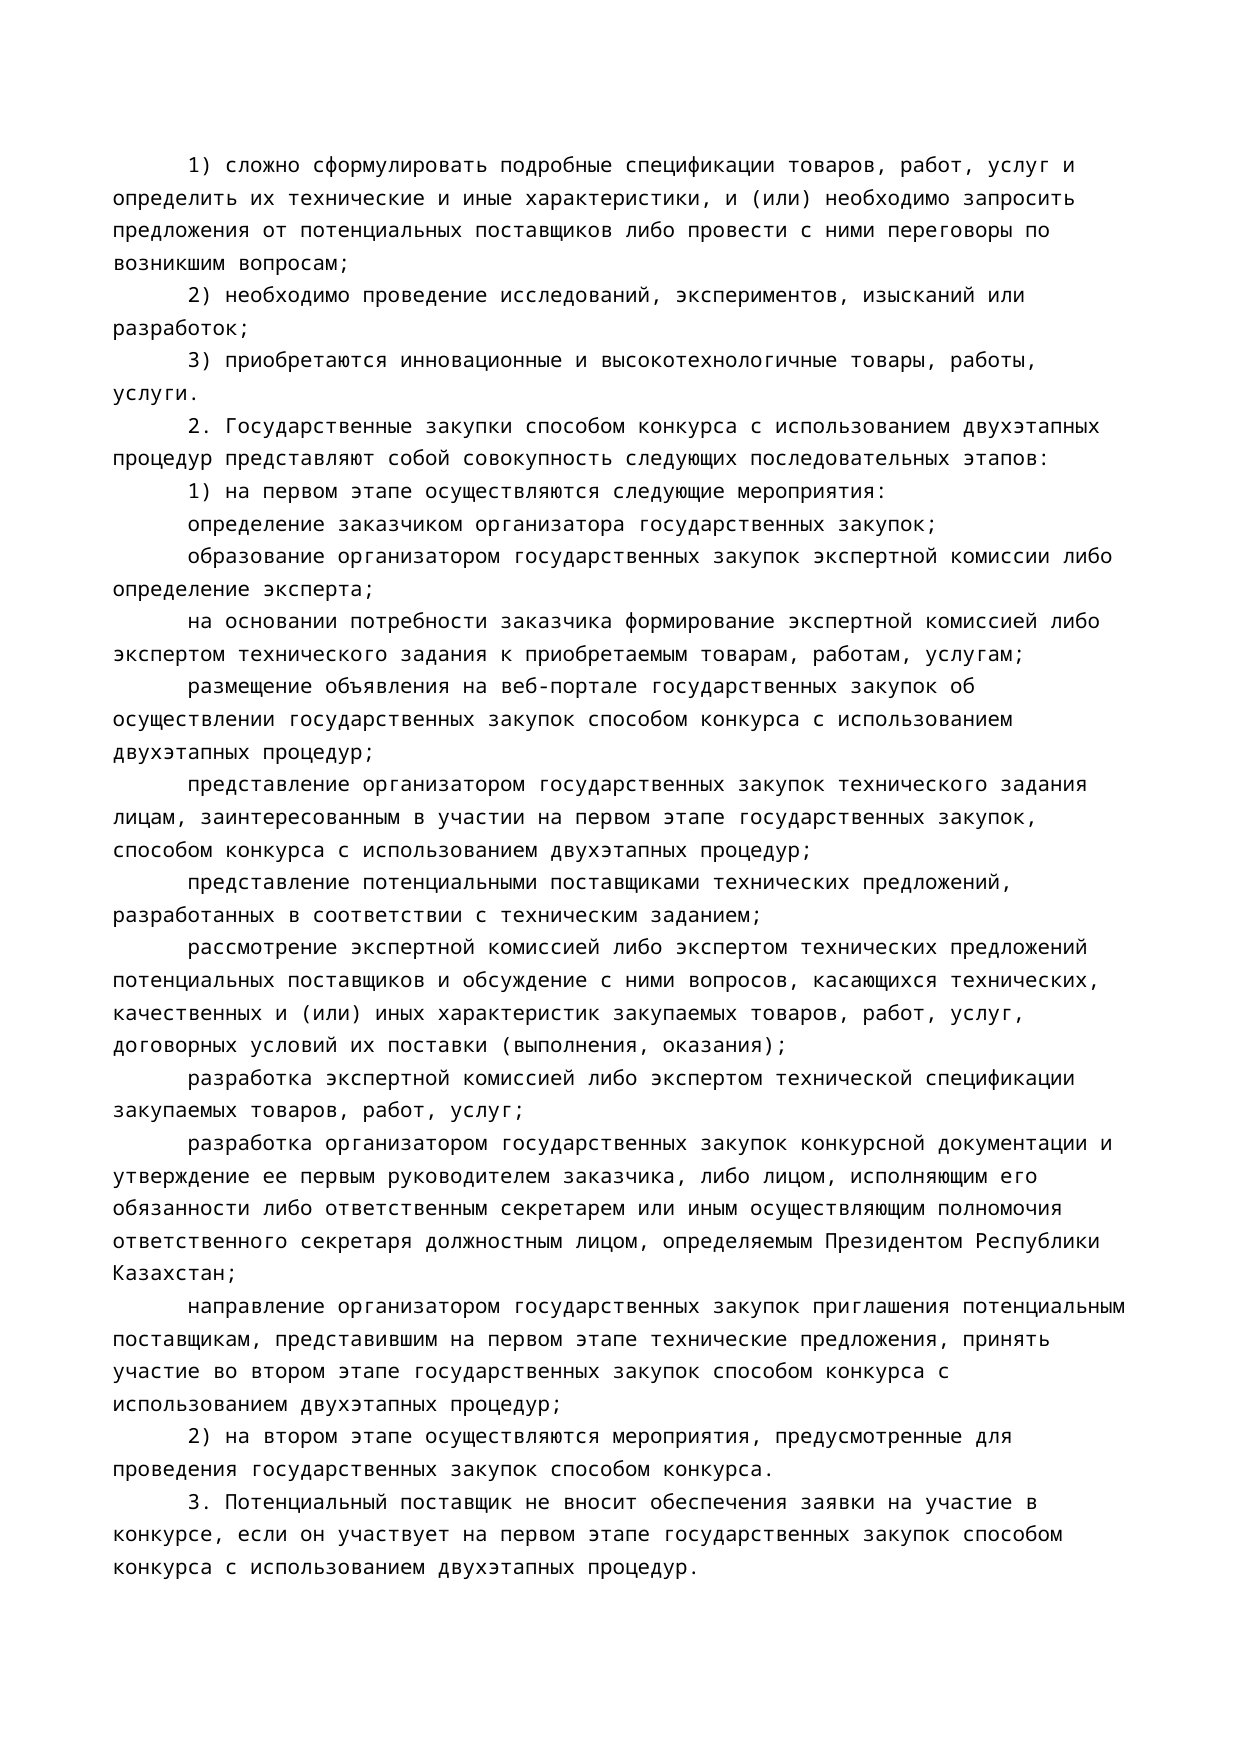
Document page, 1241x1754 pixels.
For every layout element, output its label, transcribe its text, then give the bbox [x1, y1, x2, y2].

text разработка экспертной комиссией либо экспертом технической спецификации закупаемых товаров, работ, услуг; [112, 1063, 1128, 1124]
text 2) необходимо проведение исследований, экспериментов, изысканий или разработок; [112, 280, 1128, 341]
text определение заказчиком организатора государственных закупок; [112, 509, 1128, 537]
text 2) на втором этапе осуществляются мероприятия, предусмотренные для проведения государственных закупок способом конкурса. [112, 1422, 1128, 1483]
text представление организатором государственных закупок технического задания лицам, заинтересованным в участии на первом этапе государственных закупок, способом конкурса с использованием двухэтапных процедур; [112, 769, 1128, 863]
text на основании потребности заказчика формирование экспертной комиссией либо экспертом технического задания к приобретаемым товарам, работам, услугам; [112, 606, 1128, 667]
text 3) приобретаются инновационные и высокотехнологичные товары, работы, услуги. [112, 346, 1128, 407]
text представление потенциальными поставщиками технических предложений, разработанных в соответствии с техническим заданием; [112, 867, 1128, 928]
text рассмотрение экспертной комиссией либо экспертом технических предложений потенциальных поставщиков и обсуждение с ними вопросов, касающихся технических, качественных и (или) иных характеристик закупаемых товаров, работ, услуг, договорных условий их поставки (выполнения, оказания); [112, 932, 1128, 1059]
text образование организатором государственных закупок экспертной комиссии либо определение эксперта; [112, 541, 1128, 602]
text 2. Государственные закупки способом конкурса с использованием двухэтапных процедур представляют собой совокупность следующих последовательных этапов: [112, 411, 1128, 472]
text 3. Потенциальный поставщик не вносит обеспечения заявки на участие в конкурсе, если он участвует на первом этапе государственных закупок способом конкурса с использованием двухэтапных процедур. [112, 1487, 1128, 1580]
text направление организатором государственных закупок приглашения потенциальным поставщикам, представившим на первом этапе технические предложения, принять участие во втором этапе государственных закупок способом конкурса с использованием двухэтапных процедур; [112, 1291, 1128, 1417]
text 1) на первом этапе осуществляются следующие мероприятия: [112, 476, 1128, 504]
text 1) сложно сформулировать подробные спецификации товаров, работ, услуг и определить их технические и иные характеристики, и (или) необходимо запросить предложения от потенциальных поставщиков либо провести с ними переговоры по возникшим вопросам; [112, 150, 1128, 276]
text размещение объявления на веб-портале государственных закупок об осуществлении государственных закупок способом конкурса с использованием двухэтапных процедур; [112, 672, 1128, 765]
text разработка организатором государственных закупок конкурсной документации и утверждение ее первым руководителем заказчика, либо лицом, исполняющим его обязанности либо ответственным секретарем или иным осуществляющим полномочия ответственного секретаря должностным лицом, определяемым Президентом Республики Казахстан; [112, 1128, 1128, 1287]
